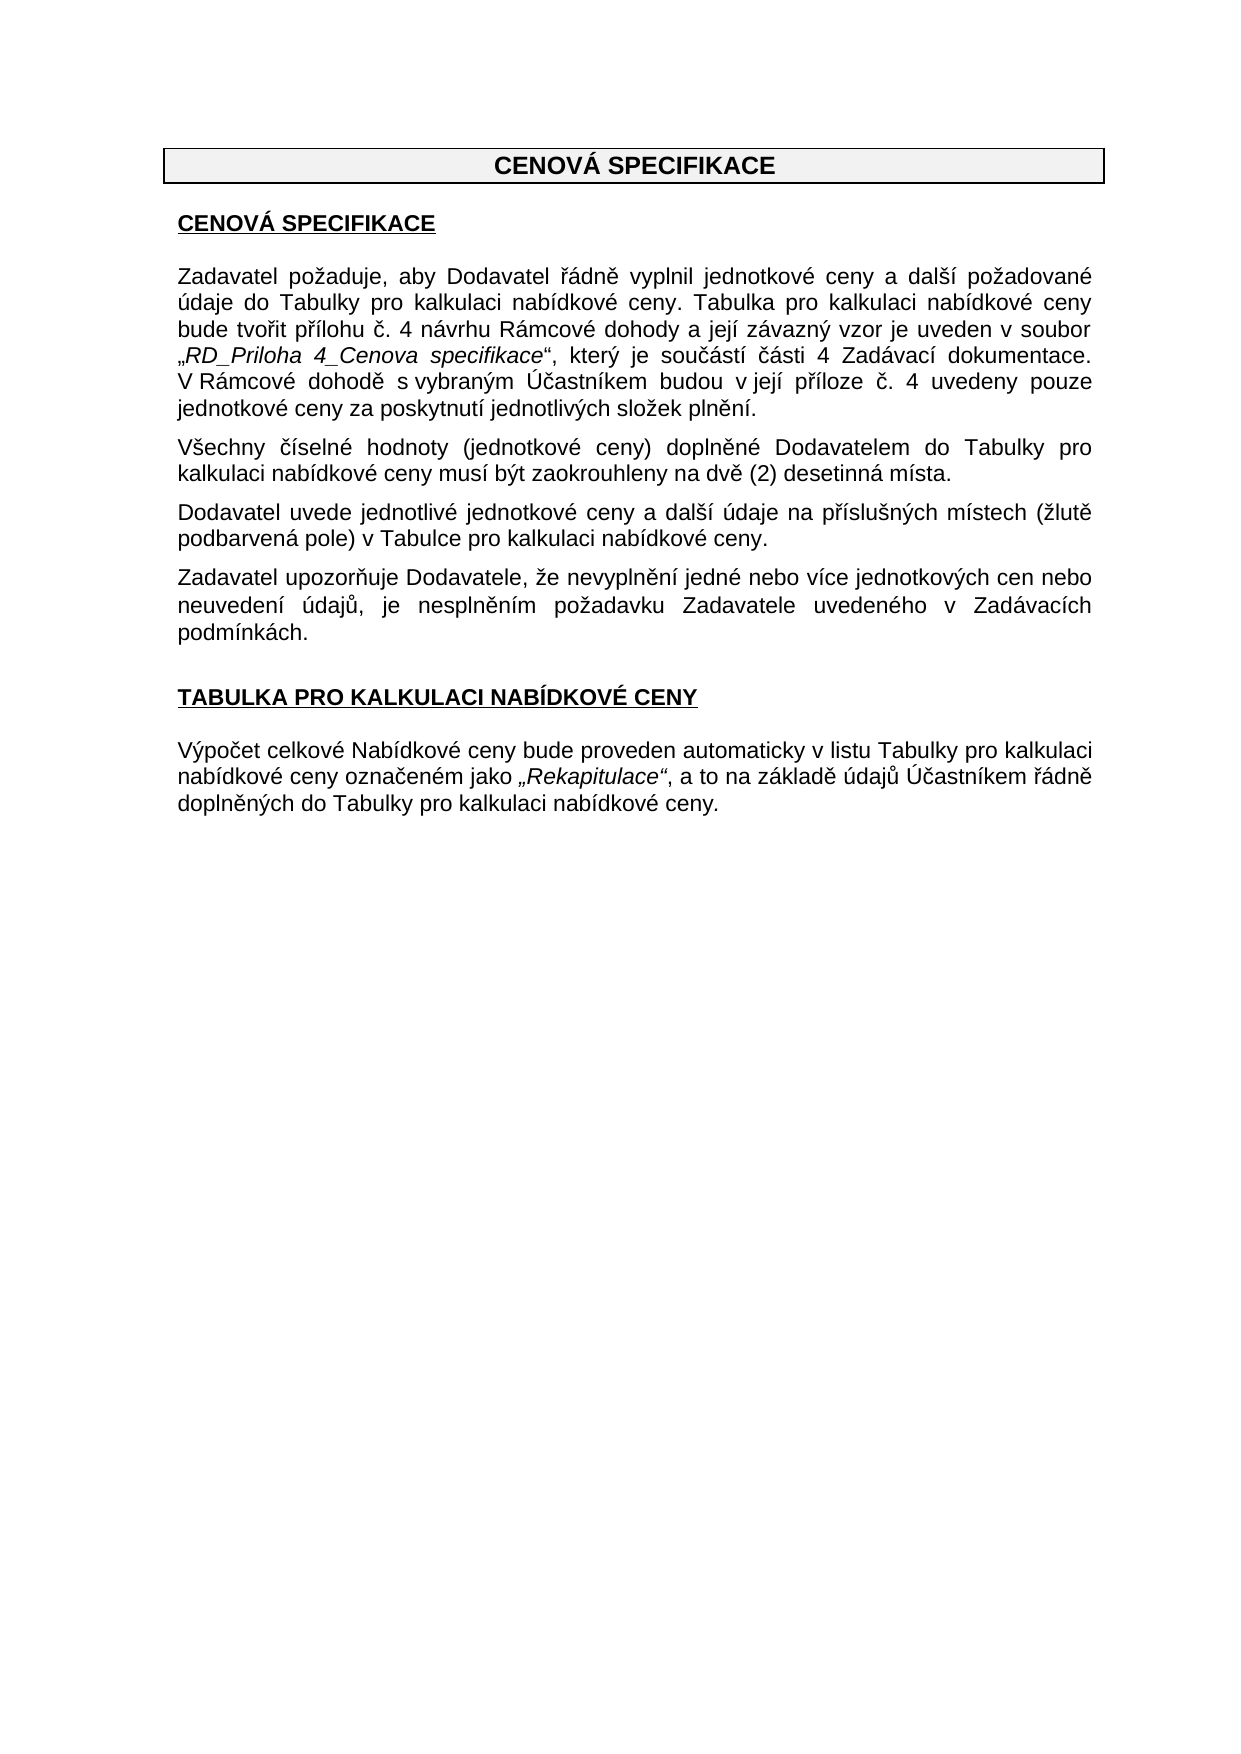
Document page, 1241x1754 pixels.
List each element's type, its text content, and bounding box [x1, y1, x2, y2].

text Zadavatel upozorňuje Dodavatele, že nevyplnění jedné nebo více jednotkových cen nebo neuvedení údajů, je nesplněním požadavku Zadavatele uvedeného v Zadávacích podmínkách. [177, 564, 1092, 645]
text Dodavatel uvede jednotlivé jednotkové ceny a další údaje na příslušných místech (žlutě podbarvená pole) v Tabulce pro kalkulaci nabídkové ceny. [177, 499, 1092, 551]
text Výpočet celkové Nabídkové ceny bude proveden automaticky v listu Tabulky pro kalkulaci nabídkové ceny označeném jako „Rekapitulace“, a to na základě údajů Účastníkem řádně doplněných do Tabulky pro kalkulaci nabídkové ceny. [177, 737, 1092, 816]
text tabulka pro kalkulaci nabídkové ceny [177, 684, 1092, 711]
text Všechny číselné hodnoty (jednotkové ceny) doplněné Dodavatelem do Tabulky pro kalkulaci nabídkové ceny musí být zaokrouhleny na dvě (2) desetinná místa. [177, 433, 1092, 486]
text Zadavatel požaduje, aby Dodavatel řádně vyplnil jednotkové ceny a další požadované údaje do Tabulky pro kalkulaci nabídkové ceny. Tabulka pro kalkulaci nabídkové ceny bude tvořit přílohu č. 4 návrhu Rámcové dohody a její závazný vzor je uveden v soubor „RD_Priloha 4_Cenova specifikace“, který je součástí části 4 Zadávací dokumentace. V Rámcové dohodě s vybraným Účastníkem budou v její příloze č. 4 uvedeny pouze jednotkové ceny za poskytnutí jednotlivých složek plnění. [177, 263, 1092, 421]
text cenová specifikace [177, 210, 1092, 236]
text cenová specifikace [165, 149, 1103, 182]
